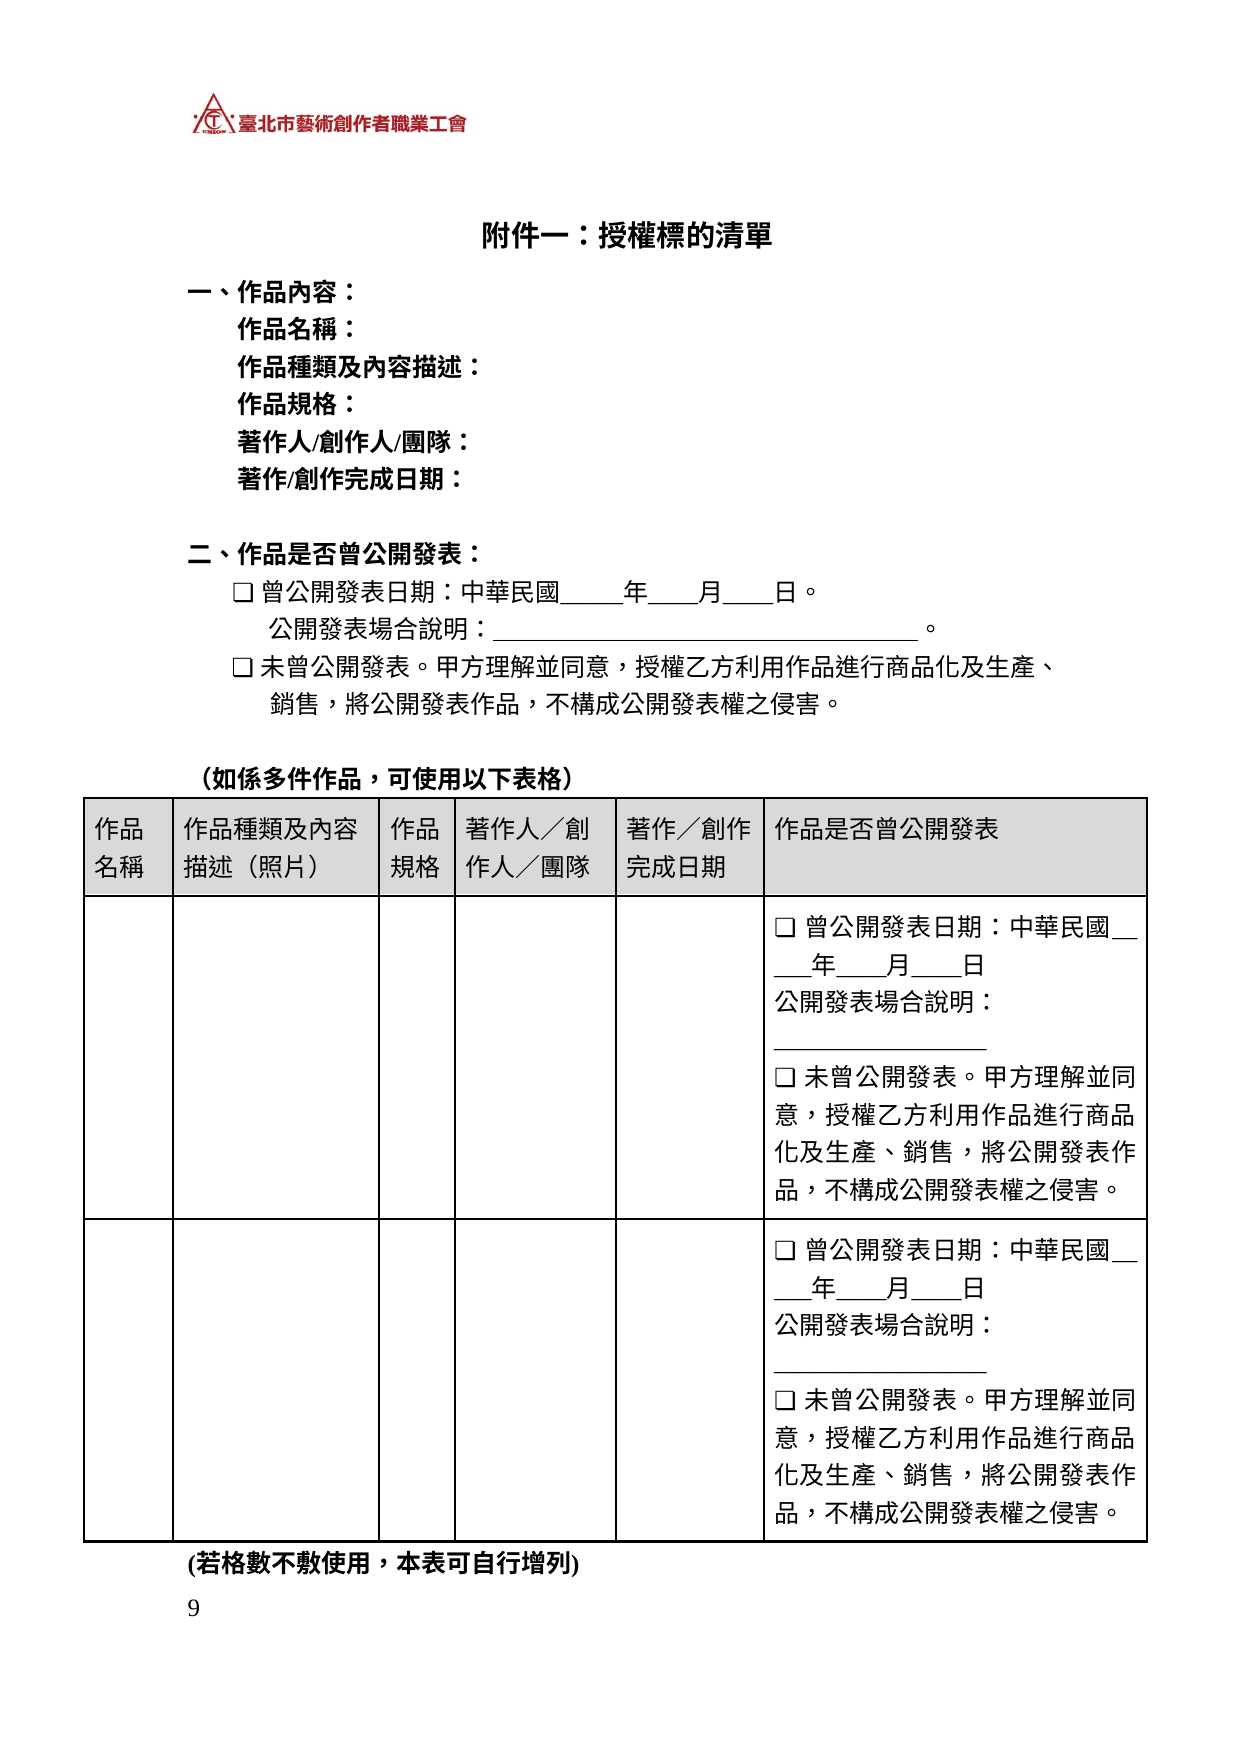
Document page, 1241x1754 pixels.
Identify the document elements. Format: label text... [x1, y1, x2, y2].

table_cell ❏ 曾公開發表日期：中華民國_____年____月____日 公開發表場合說明： _________________ ❏ 未曾公開發表。甲方理解並同意，授權乙方利用作品進行商品化及生產、銷售，將公開發表作品，不構成公開發表權之侵害。 [765, 897, 1146, 1217]
table_cell [174, 897, 378, 1217]
text 作品名稱： [237, 309, 1053, 347]
text 作品種類及內容描述： [237, 347, 1053, 384]
table_header 作品種類及內容描述（照片） [174, 799, 378, 894]
table_cell [617, 897, 763, 1217]
picture [187, 88, 472, 137]
table_header 作品規格 [380, 799, 454, 894]
table_cell [617, 1220, 763, 1540]
text ❏ 未曾公開發表。甲方理解並同意，授權乙方利用作品進行商品化及生產、銷售，將公開發表作品，不構成公開發表權之侵害。 [231, 647, 1053, 722]
text 附件一：授權標的清單 [187, 197, 1053, 272]
table_cell ❏ 曾公開發表日期：中華民國_____年____月____日 公開發表場合說明： _________________ ❏ 未曾公開發表。甲方理解並同意，授權乙方利用作品進行商品化及生產、銷售，將公開發表作品，不構成公開發表權之侵害。 [765, 1220, 1146, 1540]
text 二、作品是否曾公開發表： [187, 534, 1053, 572]
table_cell [380, 1220, 454, 1540]
text ❏ 曾公開發表日期：中華民國_____年____月____日。 [232, 572, 1053, 609]
text 著作/創作完成日期： [237, 459, 1053, 497]
table_header 著作人／創作人／團隊 [456, 799, 615, 894]
table_cell [174, 1220, 378, 1540]
table_cell [380, 897, 454, 1217]
table_header 作品名稱 [85, 799, 172, 894]
text 著作人/創作人/團隊： [237, 422, 1053, 459]
table_header 作品是否曾公開發表 [765, 799, 1146, 894]
text （如係多件作品，可使用以下表格） [187, 759, 1053, 797]
text (若格數不敷使用，本表可自行增列) [187, 1543, 1053, 1580]
text 公開發表場合說明：＿＿＿＿＿＿＿＿＿＿＿＿＿＿＿＿＿。 [231, 609, 1053, 647]
table_header 著作／創作完成日期 [617, 799, 763, 894]
text 一、作品內容： [187, 272, 1053, 309]
text 作品規格： [237, 384, 1053, 422]
table_cell [456, 1220, 615, 1540]
table_cell [85, 897, 172, 1217]
table_cell [456, 897, 615, 1217]
table_cell [85, 1220, 172, 1540]
